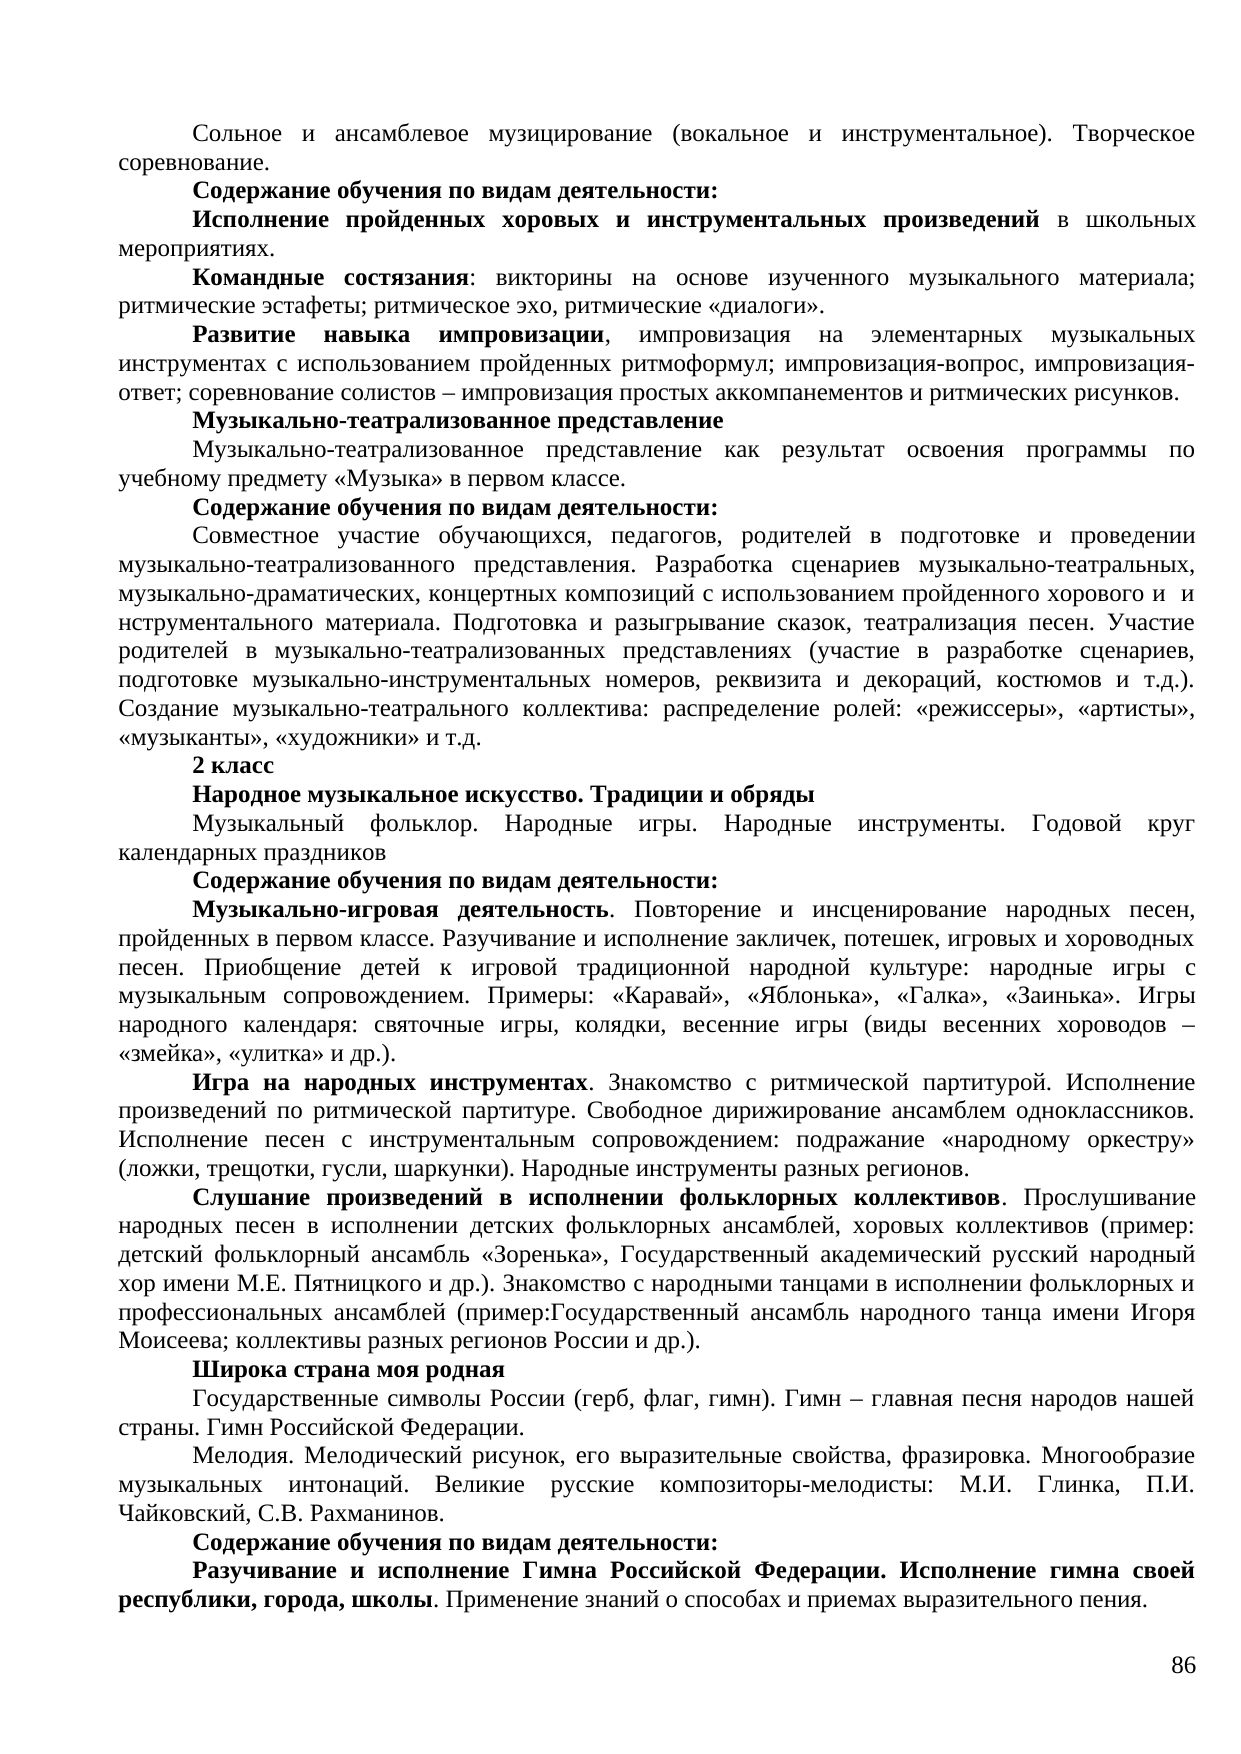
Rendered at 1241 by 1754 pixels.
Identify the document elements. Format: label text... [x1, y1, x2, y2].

text Содержание обучения по видам деятельности: [118, 1527, 1196, 1556]
text Совместное участие обучающихся, педагогов, родителей в подготовке и проведении музыкально-театрализованного представления. Разработка сценариев музыкально-театральных, музыкально-драматических, концертных композиций с использованием пройденного хорового и и нструментального материала. Подготовка и разыгрывание сказок, театрализация песен. Участие родителей в музыкально-театрализованных представлениях (участие в разработке сценариев, подготовке музыкально-инструментальных номеров, реквизита и декораций, костюмов и т.д.). Создание музыкально-театрального коллектива: распределение ролей: «режиссеры», «артисты», «музыканты», «художники» и т.д. [118, 521, 1196, 751]
text Содержание обучения по видам деятельности: [118, 866, 1196, 894]
text Командные состязания: викторины на основе изученного музыкального материала; ритмические эстафеты; ритмическое эхо, ритмические «диалоги». [118, 262, 1196, 319]
text Развитие навыка импровизации, импровизация на элементарных музыкальных инструментах с использованием пройденных ритмоформул; импровизация-вопрос, импровизация-ответ; соревнование солистов – импровизация простых аккомпанементов и ритмических рисунков. [118, 319, 1196, 406]
text Широка страна моя родная [118, 1354, 1196, 1383]
text Содержание обучения по видам деятельности: [118, 492, 1196, 521]
text Мелодия. Мелодический рисунок, его выразительные свойства, фразировка. Многообразие музыкальных интонаций. Великие русские композиторы-мелодисты: М.И. Глинка, П.И. Чайковский, С.В. Рахманинов. [118, 1441, 1196, 1527]
text Слушание произведений в исполнении фольклорных коллективов. Прослушивание народных песен в исполнении детских фольклорных ансамблей, хоровых коллективов (пример: детский фольклорный ансамбль «Зоренька», Государственный академический русский народный хор имени М.Е. Пятницкого и др.). Знакомство с народными танцами в исполнении фольклорных и профессиональных ансамблей (пример:Государственный ансамбль народного танца имени Игоря Моисеева; коллективы разных регионов России и др.). [118, 1182, 1196, 1354]
text Содержание обучения по видам деятельности: [118, 176, 1196, 204]
text Разучивание и исполнение Гимна Российской Федерации. Исполнение гимна своей республики, города, школы. Применение знаний о способах и приемах выразительного пения. [118, 1556, 1196, 1613]
text Народное музыкальное искусство. Традиции и обряды [118, 779, 1196, 808]
text Музыкально-театрализованное представление [118, 406, 1196, 434]
text Исполнение пройденных хоровых и инструментальных произведений в школьных мероприятиях. [118, 204, 1196, 262]
text Государственные символы России (герб, флаг, гимн). Гимн – главная песня народов нашей страны. Гимн Российской Федерации. [118, 1383, 1196, 1441]
text Сольное и ансамблевое музицирование (вокальное и инструментальное). Творческое соревнование. [118, 118, 1196, 176]
text Игра на народных инструментах. Знакомство с ритмической партитурой. Исполнение произведений по ритмической партитуре. Свободное дирижирование ансамблем одноклассников. Исполнение песен с инструментальным сопровождением: подражание «народному оркестру» (ложки, трещотки, гусли, шаркунки). Народные инструменты разных регионов. [118, 1067, 1196, 1182]
text Музыкально-игровая деятельность. Повторение и инсценирование народных песен, пройденных в первом классе. Разучивание и исполнение закличек, потешек, игровых и хороводных песен. Приобщение детей к игровой традиционной народной культуре: народные игры с музыкальным сопровождением. Примеры: «Каравай», «Яблонька», «Галка», «Заинька». Игры народного календаря: святочные игры, колядки, весенние игры (виды весенних хороводов – «змейка», «улитка» и др.). [118, 894, 1196, 1067]
text Музыкальный фольклор. Народные игры. Народные инструменты. Годовой круг календарных праздников [118, 808, 1196, 866]
text Музыкально-театрализованное представление как результат освоения программы по учебному предмету «Музыка» в первом классе. [118, 434, 1196, 492]
text 2 класс [118, 751, 1196, 779]
